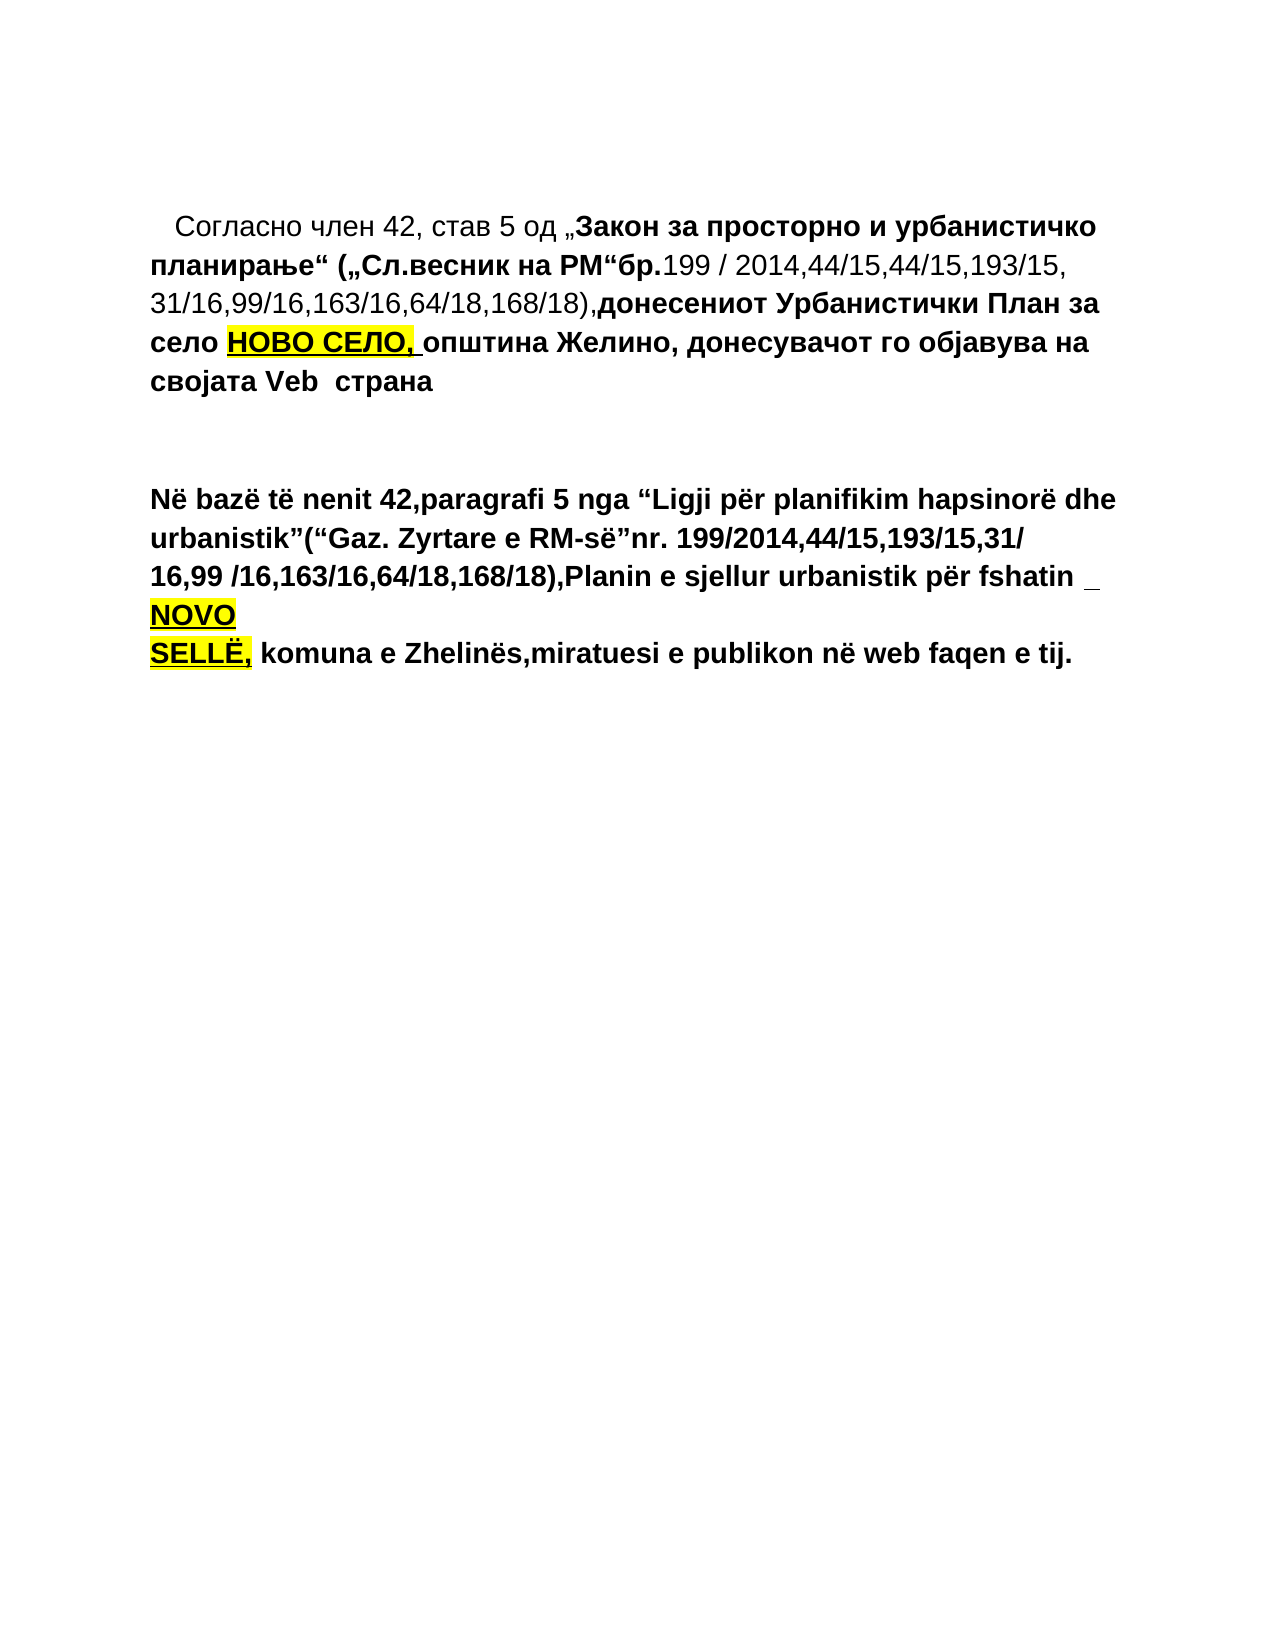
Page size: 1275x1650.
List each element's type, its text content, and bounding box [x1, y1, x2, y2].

text Согласно член 42, став 5 од „Закон за просторно и урбанистичко планирање“ („Сл.весник на РМ“бр.199 / 2014,44/15,44/15,193/15, 31/16,99/16,163/16,64/18,168/18),донесениот Урбанистички План за село НОВО СЕЛО, општина Желино, донесувачот го објавува на својата Veb страна [150, 209, 1144, 397]
text Në bazë të nenit 42,paragrafi 5 nga “Ligji për planifikim hapsinorë dhe urbanistik”(“Gaz. Zyrtare e RM-së”nr. 199/2014,44/15,193/15,31/ 16,99 /16,163/16,64/18,168/18),Planin e sjellur urbanistik për fshatin NOVO SELLË, komuna e Zhelinës,miratuesi e publikon në web faqen e tij. [150, 482, 1125, 670]
